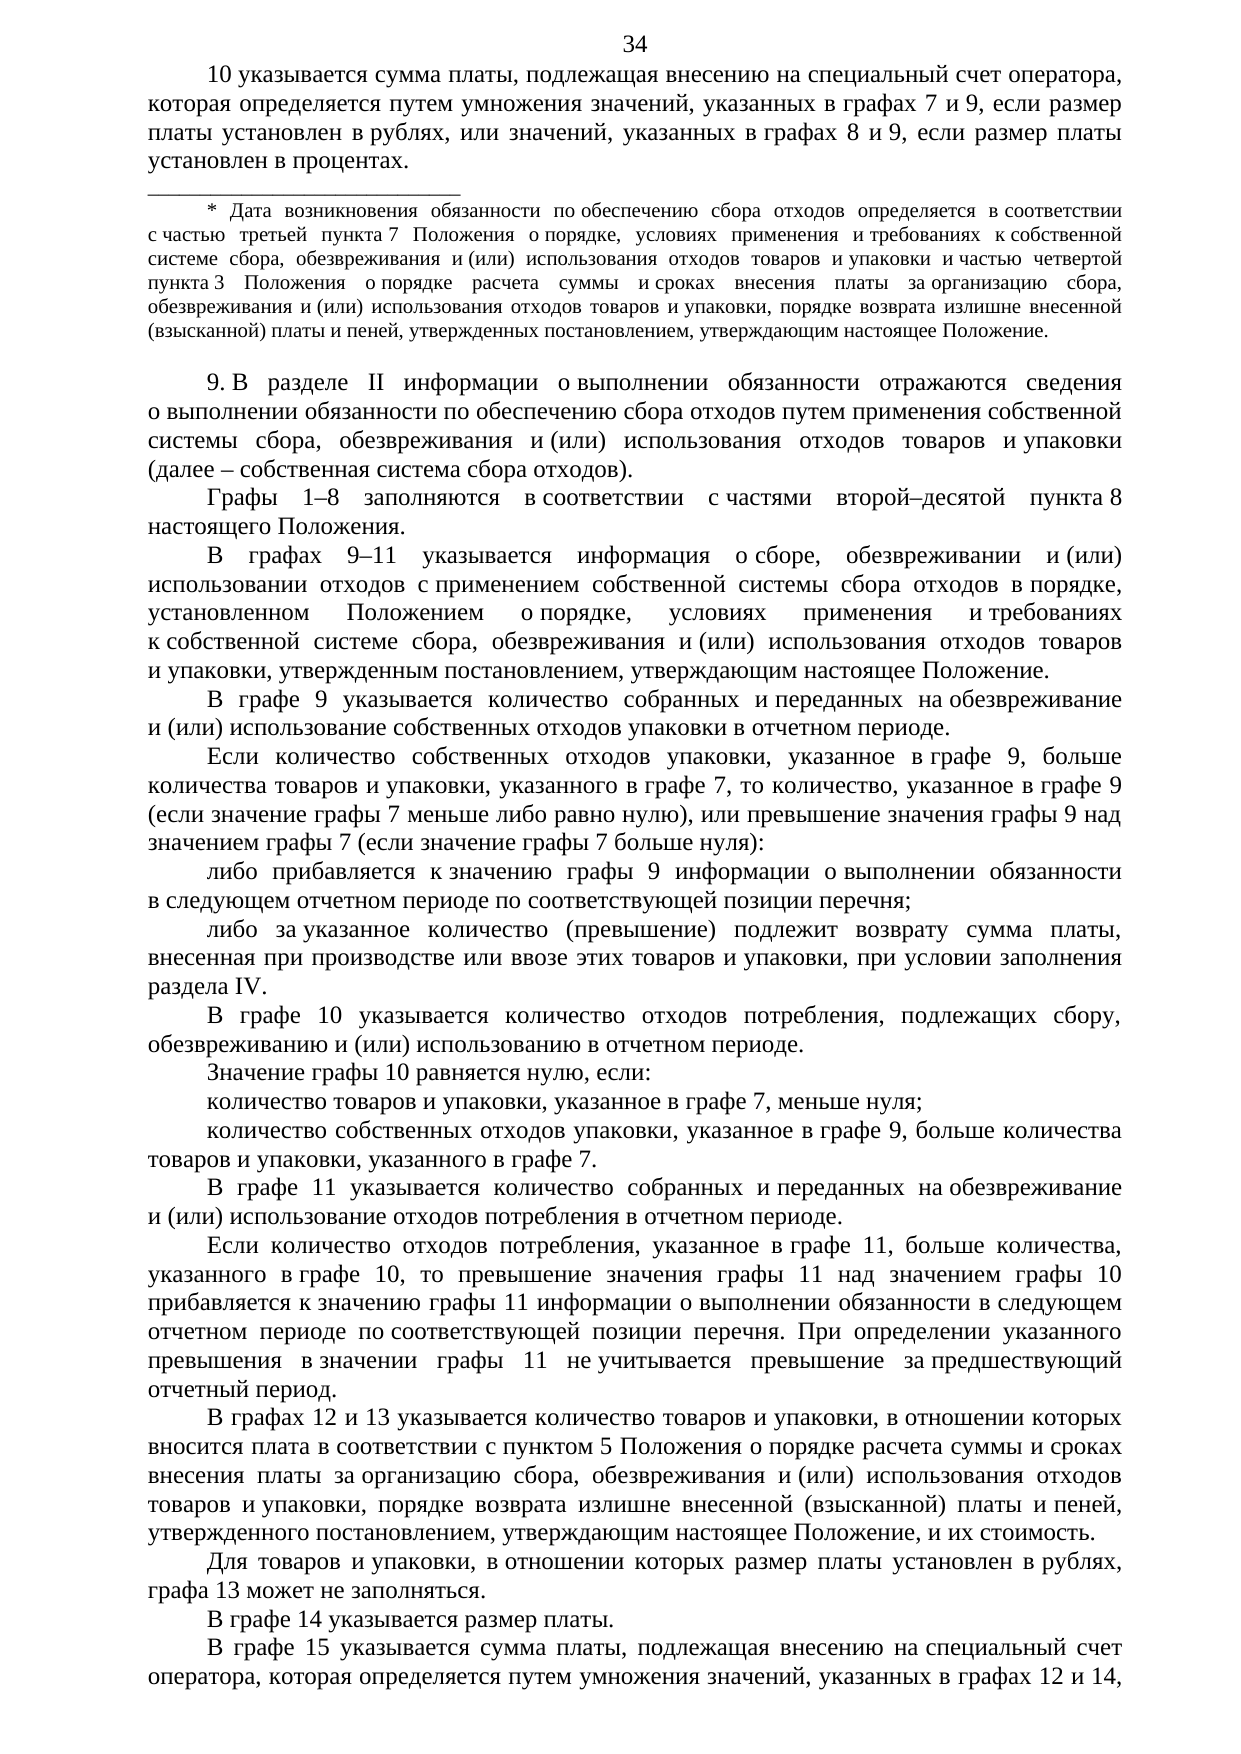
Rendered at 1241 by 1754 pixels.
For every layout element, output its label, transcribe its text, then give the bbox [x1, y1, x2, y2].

text Графы 1–8 заполняются в соответствии с частями второй–десятой пункта 8 настоящего Положения. [148, 482, 1122, 540]
text количество товаров и упаковки, указанное в графе 7, меньше нуля; [148, 1086, 1122, 1115]
text В графах 9–11 указывается информация о сборе, обезвреживании и (или) использовании отходов с применением собственной системы сбора отходов в порядке, установленном Положением о порядке, условиях применения и требованиях к собственной системе сбора, обезвреживания и (или) использования отходов товаров и упаковки, утвержденным постановлением, утверждающим настоящее Положение. [148, 540, 1122, 684]
text количество собственных отходов упаковки, указанное в графе 9, больше количества товаров и упаковки, указанного в графе 7. [148, 1115, 1122, 1172]
text Значение графы 10 равняется нулю, если: [148, 1057, 1122, 1086]
text либо прибавляется к значению графы 9 информации о выполнении обязанности в следующем отчетном периоде по соответствующей позиции перечня; [148, 856, 1122, 914]
text В графе 10 указывается количество отходов потребления, подлежащих сбору, обезвреживанию и (или) использованию в отчетном периоде. [148, 1000, 1122, 1057]
text 9. В разделе II информации о выполнении обязанности отражаются сведения о выполнении обязанности по обеспечению сбора отходов путем применения собственной системы сбора, обезвреживания и (или) использования отходов товаров и упаковки (далее – собственная система сбора отходов). [148, 367, 1122, 482]
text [148, 1632, 1122, 1690]
text В графе 9 указывается количество собранных и переданных на обезвреживание и (или) использование собственных отходов упаковки в отчетном периоде. [148, 684, 1122, 741]
text либо за указанное количество (превышение) подлежит возврату сумма платы, внесенная при производстве или ввозе этих товаров и упаковки, при условии заполнения раздела IV. [148, 914, 1122, 1000]
text 10 указывается сумма платы, подлежащая внесению на специальный счет оператора, которая определяется путем умножения значений, указанных в графах 7 и 9, если размер платы установлен в рублях, или значений, указанных в графах 8 и 9, если размер платы установлен в процентах. [148, 59, 1122, 174]
text * Дата возникновения обязанности по обеспечению сбора отходов определяется в соответствии с частью третьей пункта 7 Положения о порядке, условиях применения и требованиях к собственной системе сбора, обезвреживания и (или) использования отходов товаров и упаковки и частью четвертой пункта 3 Положения о порядке расчета суммы и сроках внесения платы за организацию сбора, обезвреживания и (или) использования отходов товаров и упаковки, порядке возврата излишне внесенной (взысканной) платы и пеней, утвержденных постановлением, утверждающим настоящее Положение. [148, 198, 1122, 342]
text В графе 11 указывается количество собранных и переданных на обезвреживание и (или) использование отходов потребления в отчетном периоде. [148, 1172, 1122, 1230]
text ______________________________ [148, 174, 1122, 198]
text В графе 14 указывается размер платы. [148, 1604, 1122, 1632]
text Если количество собственных отходов упаковки, указанное в графе 9, больше количества товаров и упаковки, указанного в графе 7, то количество, указанное в графе 9 (если значение графы 7 меньше либо равно нулю), или превышение значения графы 9 над значением графы 7 (если значение графы 7 больше нуля): [148, 741, 1122, 856]
text В графах 12 и 13 указывается количество товаров и упаковки, в отношении которых вносится плата в соответствии с пунктом 5 Положения о порядке расчета суммы и сроках внесения платы за организацию сбора, обезвреживания и (или) использования отходов товаров и упаковки, порядке возврата излишне внесенной (взысканной) платы и пеней, утвержденного постановлением, утверждающим настоящее Положение, и их стоимость. [148, 1402, 1122, 1546]
text Если количество отходов потребления, указанное в графе 11, больше количества, указанного в графе 10, то превышение значения графы 11 над значением графы 10 прибавляется к значению графы 11 информации о выполнении обязанности в следующем отчетном периоде по соответствующей позиции перечня. При определении указанного превышения в значении графы 11 не учитывается превышение за предшествующий отчетный период. [148, 1230, 1122, 1402]
text Для товаров и упаковки, в отношении которых размер платы установлен в рублях, графа 13 может не заполняться. [148, 1546, 1122, 1604]
